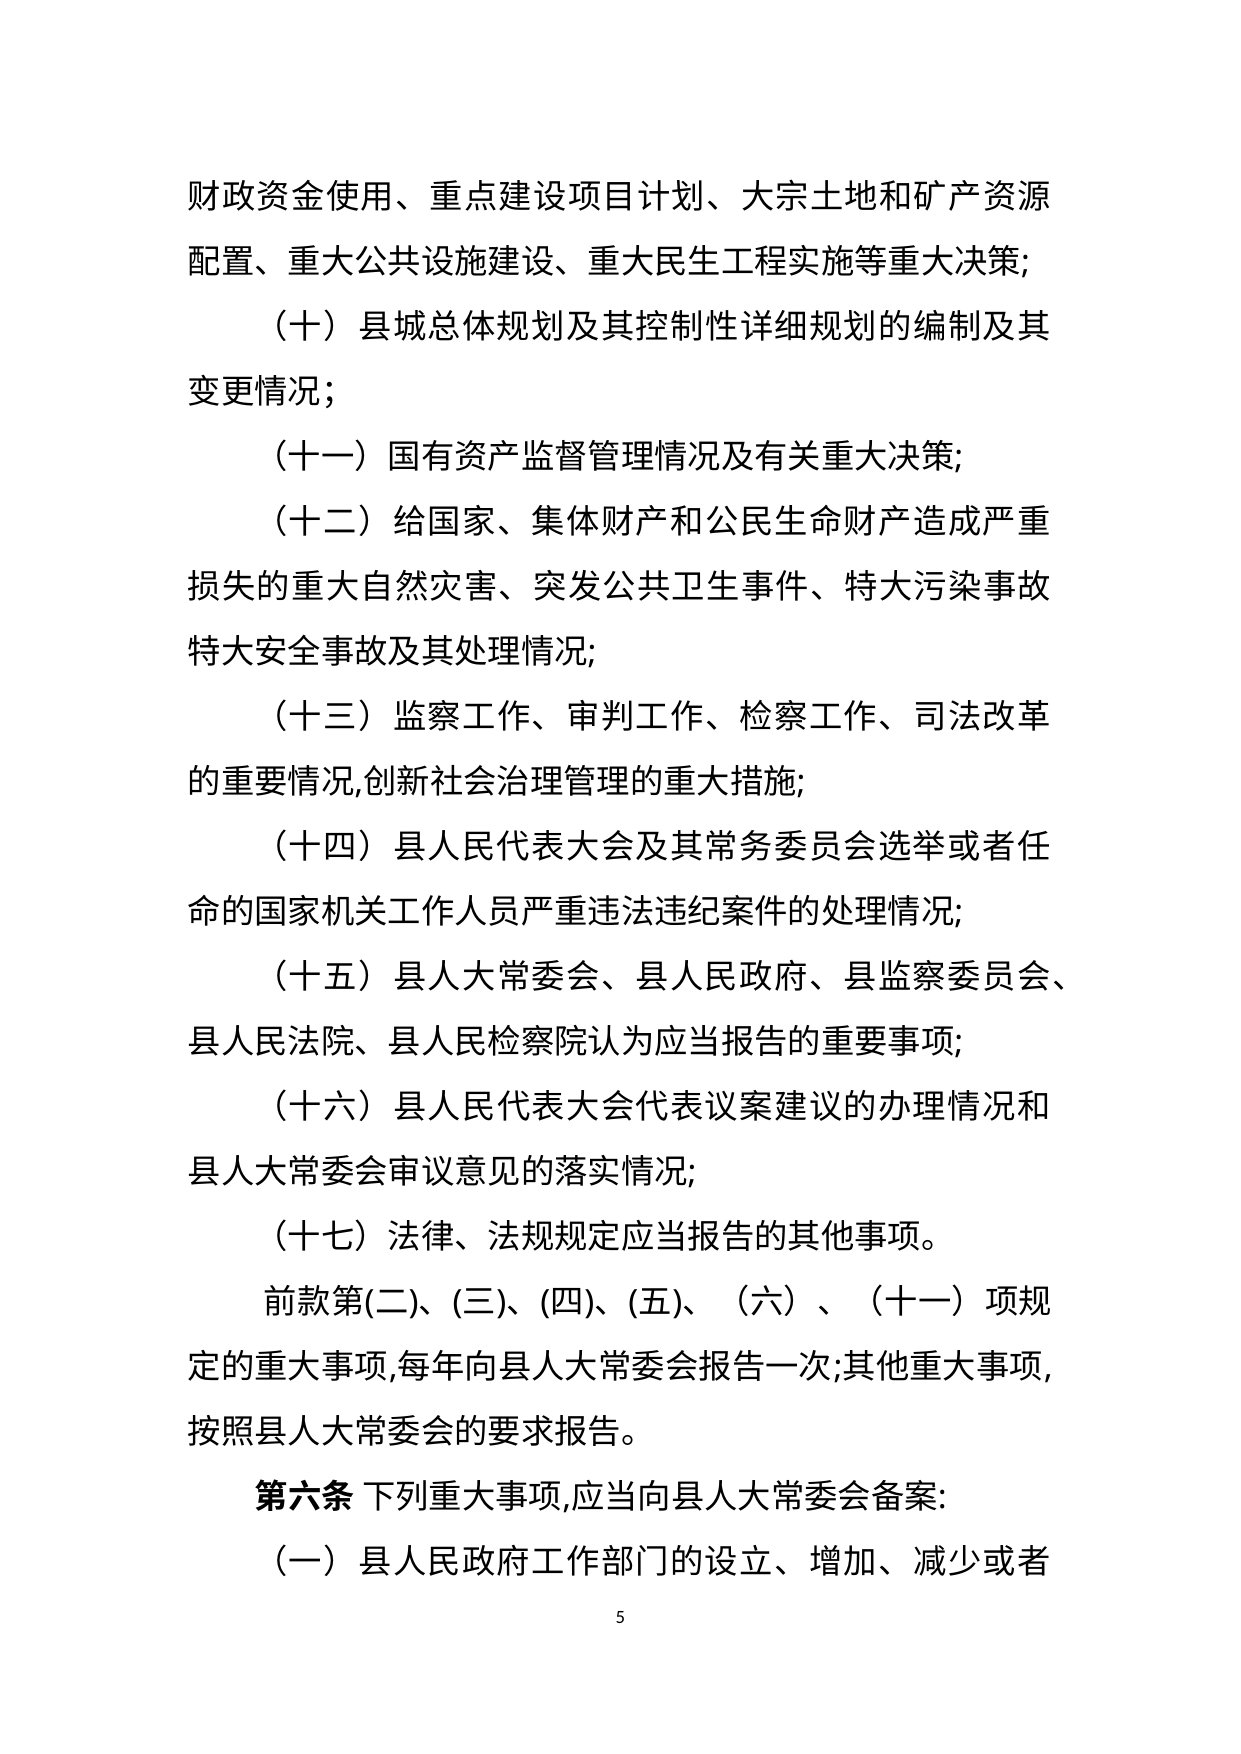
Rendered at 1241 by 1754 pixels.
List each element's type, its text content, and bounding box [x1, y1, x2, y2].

text 前款第(二)、(三)、(四)、(五)、（六）、（十一）项规定的重大事项,每年向县人大常委会报告一次;其他重大事项,按照县人大常委会的要求报告。 [187, 1267, 1053, 1462]
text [187, 1527, 1053, 1592]
text （十三）监察工作、审判工作、检察工作、司法改革的重要情况,创新社会治理管理的重大措施; [187, 682, 1053, 812]
text （十）县城总体规划及其控制性详细规划的编制及其变更情况； [187, 292, 1053, 422]
text （十五）县人大常委会、县人民政府、县监察委员会、县人民法院、县人民检察院认为应当报告的重要事项; [187, 942, 1053, 1072]
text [187, 162, 1053, 292]
text （十四）县人民代表大会及其常务委员会选举或者任命的国家机关工作人员严重违法违纪案件的处理情况; [187, 812, 1053, 942]
text （十二）给国家、集体财产和公民生命财产造成严重损失的重大自然灾害、突发公共卫生事件、特大污染事故、特大安全事故及其处理情况; [187, 487, 1053, 682]
text （十一）国有资产监督管理情况及有关重大决策; [187, 422, 1053, 487]
text 第六条 下列重大事项,应当向县人大常委会备案: [187, 1462, 1053, 1527]
text （十六）县人民代表大会代表议案建议的办理情况和县人大常委会审议意见的落实情况; [187, 1072, 1053, 1202]
text （十七）法律、法规规定应当报告的其他事项。 [187, 1202, 1053, 1267]
